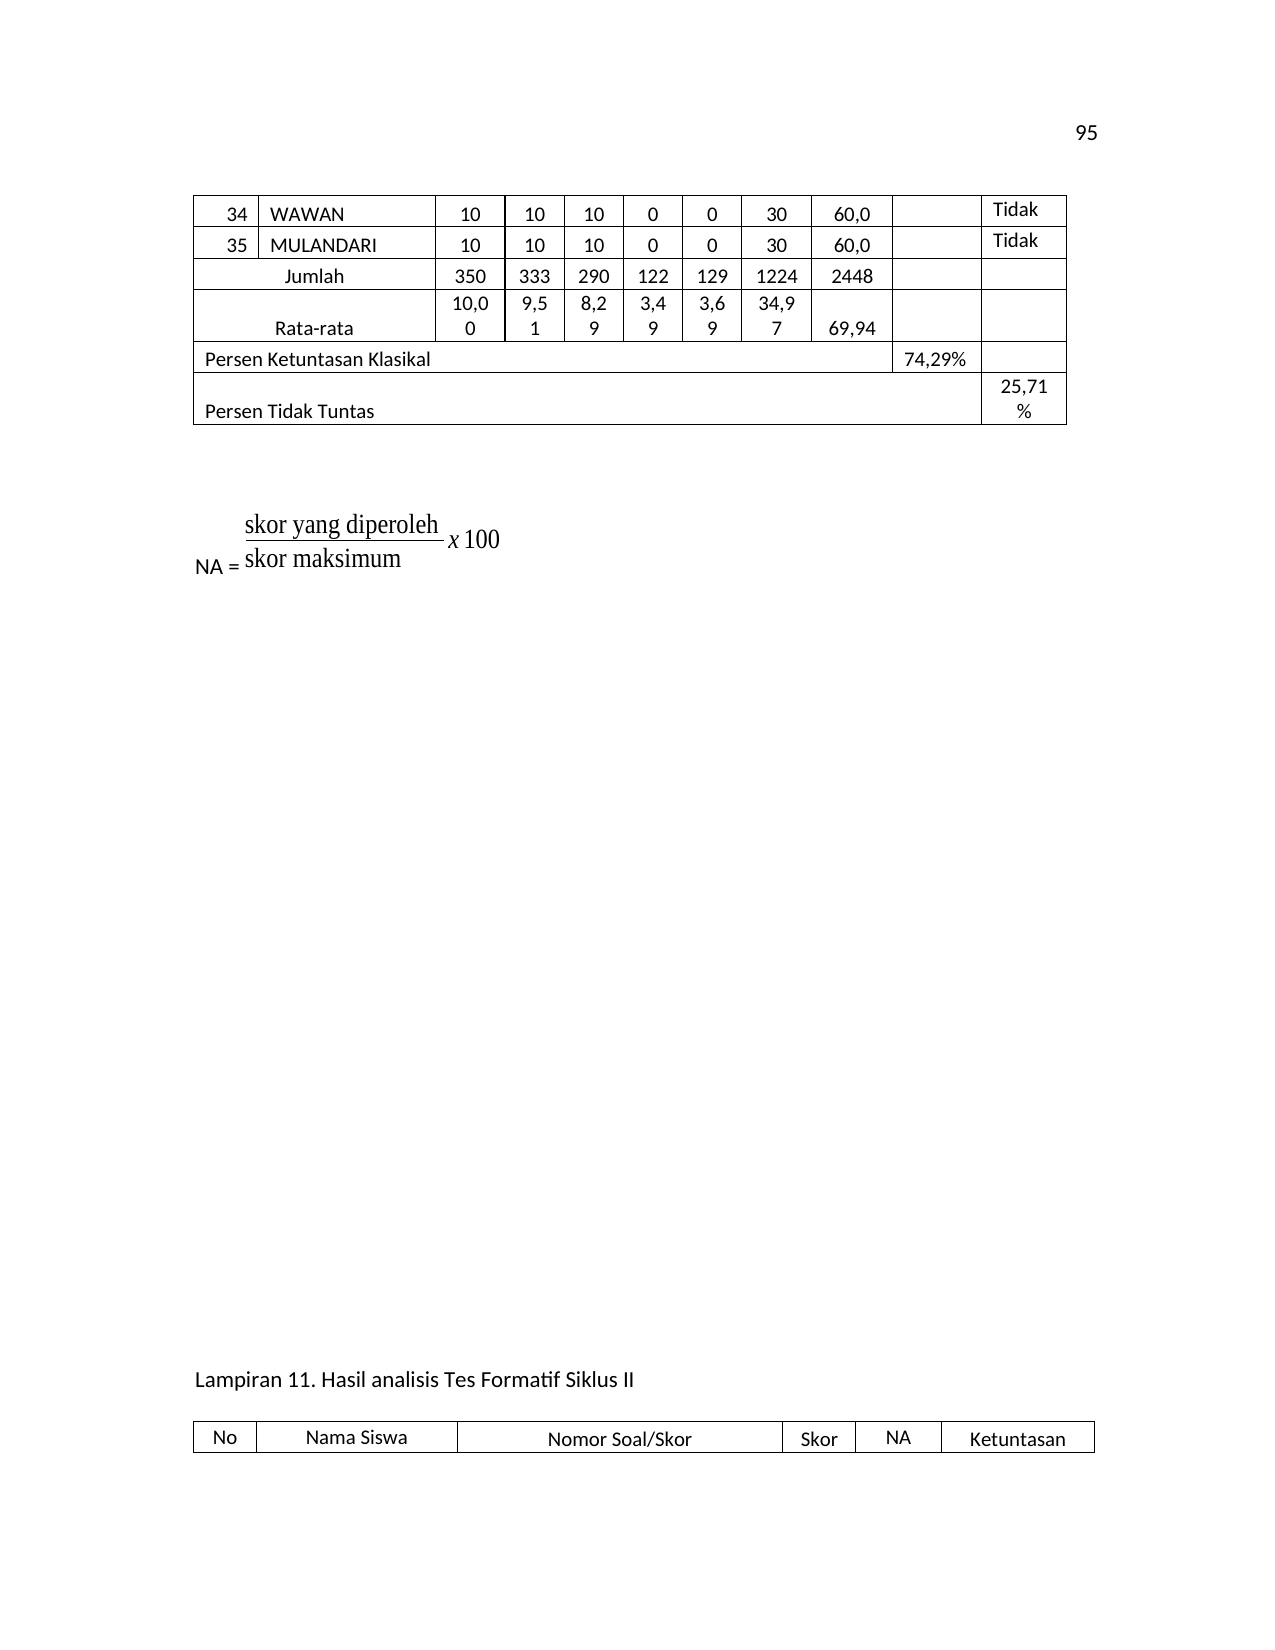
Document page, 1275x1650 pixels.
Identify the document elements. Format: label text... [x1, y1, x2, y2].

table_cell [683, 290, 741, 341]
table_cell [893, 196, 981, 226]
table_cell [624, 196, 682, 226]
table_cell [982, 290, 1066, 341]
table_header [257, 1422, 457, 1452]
text Lampiran 11. Hasil analisis Tes Formatif Siklus II [195, 1365, 1098, 1393]
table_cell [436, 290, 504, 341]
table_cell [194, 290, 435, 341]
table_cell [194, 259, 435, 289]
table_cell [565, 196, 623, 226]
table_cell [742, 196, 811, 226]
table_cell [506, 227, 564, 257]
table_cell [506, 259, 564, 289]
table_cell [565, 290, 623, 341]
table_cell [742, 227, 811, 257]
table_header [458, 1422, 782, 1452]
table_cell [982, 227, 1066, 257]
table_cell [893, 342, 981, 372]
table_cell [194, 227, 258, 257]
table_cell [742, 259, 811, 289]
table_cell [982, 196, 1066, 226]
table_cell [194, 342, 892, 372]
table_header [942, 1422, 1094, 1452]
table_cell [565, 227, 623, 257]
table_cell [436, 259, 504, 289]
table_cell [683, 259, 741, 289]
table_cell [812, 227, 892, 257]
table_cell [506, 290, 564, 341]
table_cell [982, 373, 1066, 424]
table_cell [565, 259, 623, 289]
text NA = [195, 509, 1098, 580]
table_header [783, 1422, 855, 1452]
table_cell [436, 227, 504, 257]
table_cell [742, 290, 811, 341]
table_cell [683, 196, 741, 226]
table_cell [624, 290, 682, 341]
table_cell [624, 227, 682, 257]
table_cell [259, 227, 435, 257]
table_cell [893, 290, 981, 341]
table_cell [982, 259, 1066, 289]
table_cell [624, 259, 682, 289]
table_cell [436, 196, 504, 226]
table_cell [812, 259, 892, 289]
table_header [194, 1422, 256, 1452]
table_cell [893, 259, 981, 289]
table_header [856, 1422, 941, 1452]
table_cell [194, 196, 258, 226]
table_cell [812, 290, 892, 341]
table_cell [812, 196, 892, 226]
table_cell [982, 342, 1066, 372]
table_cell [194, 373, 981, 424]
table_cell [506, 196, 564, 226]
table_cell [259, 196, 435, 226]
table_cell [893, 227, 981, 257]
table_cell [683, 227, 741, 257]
